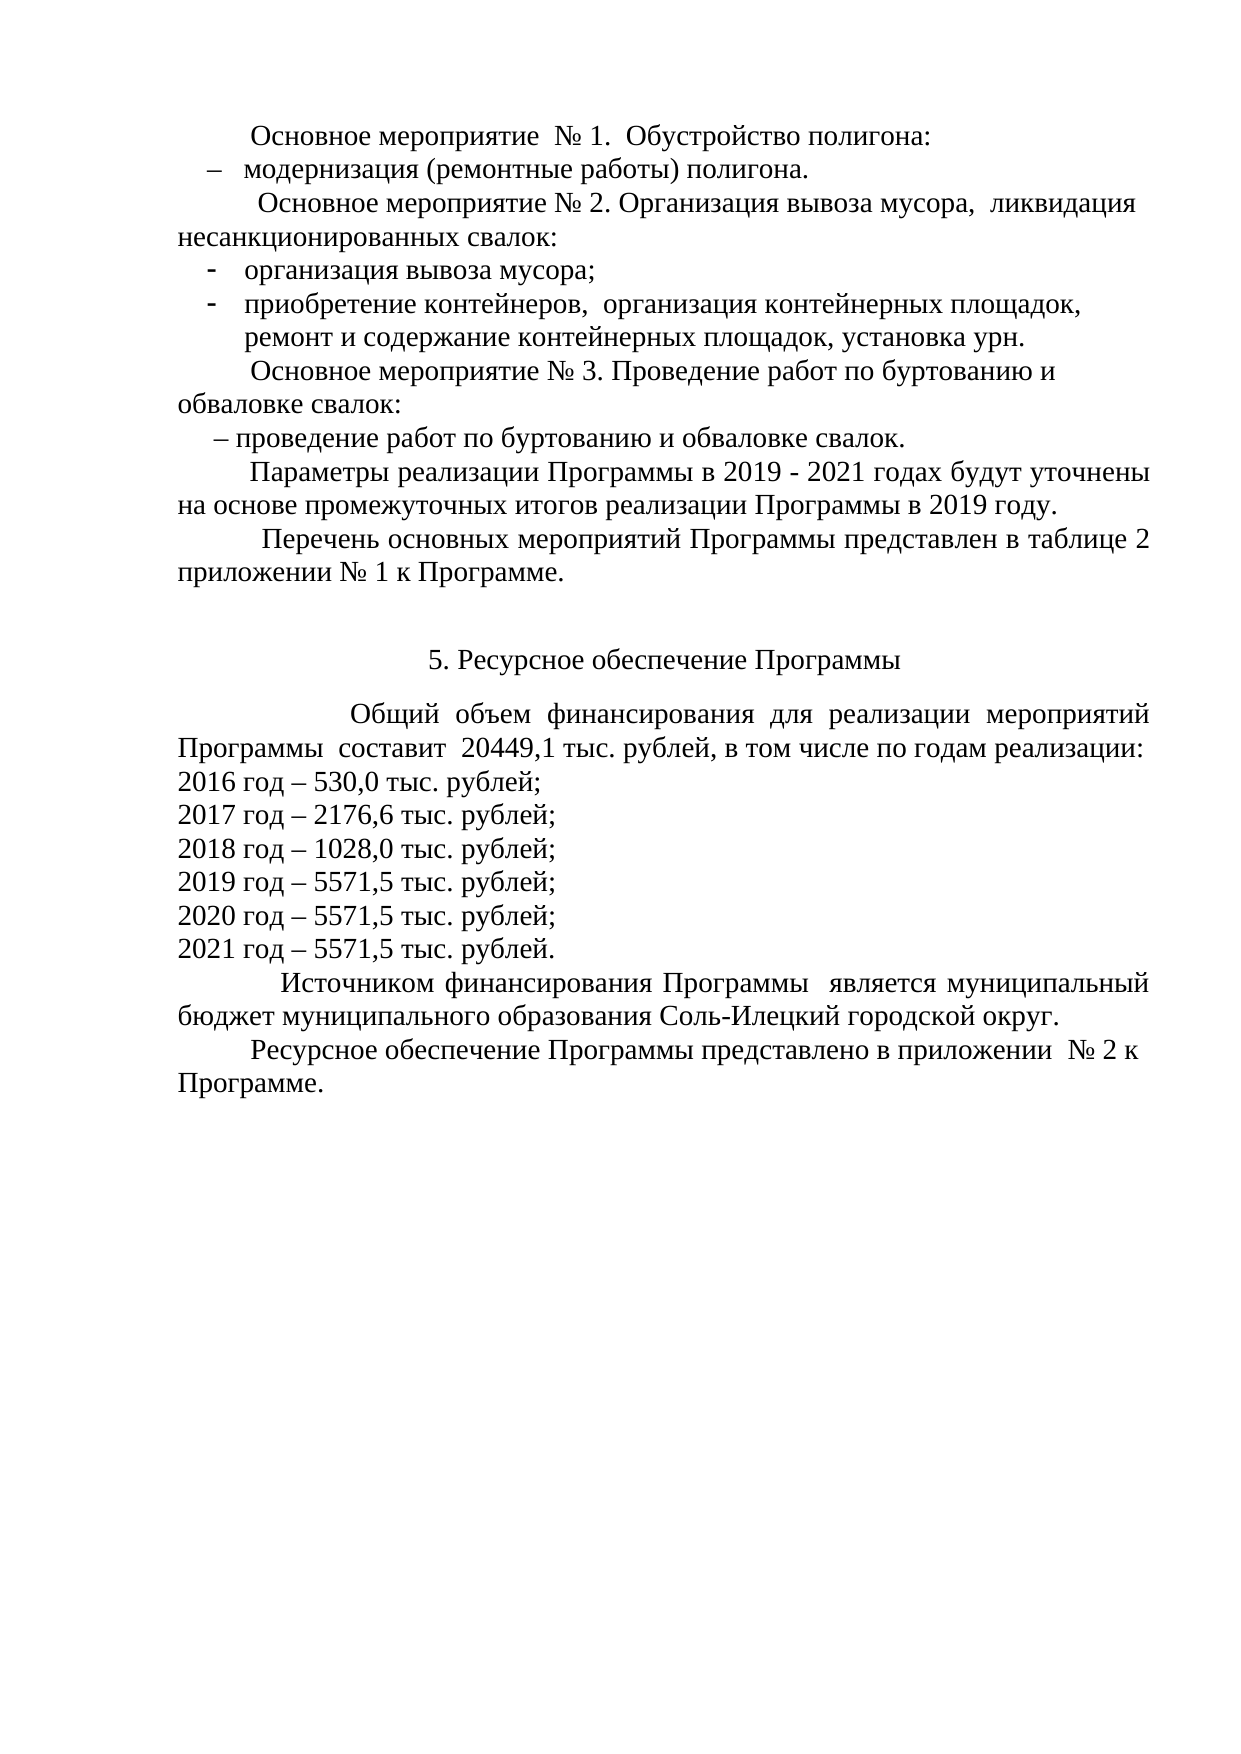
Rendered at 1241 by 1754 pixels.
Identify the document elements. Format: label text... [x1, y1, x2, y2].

list организация вывоза мусора; [207, 252, 1152, 286]
text 2021 год – 5571,5 тыс. рублей. [177, 931, 1152, 965]
text Параметры реализации Программы в 2019 - 2021 годах будут уточнены на основе промежуточных итогов реализации Программы в 2019 году. [177, 454, 1152, 521]
text Ресурсное обеспечение Программы представлено в приложении № 2 к Программе. [177, 1032, 1152, 1099]
text – модернизация (ремонтные работы) полигона. [207, 152, 1152, 185]
text Основное мероприятие № 1. Обустройство полигона: [177, 118, 1152, 152]
text 2019 год – 5571,5 тыс. рублей; [177, 864, 1152, 898]
text 2017 год – 2176,6 тыс. рублей; [177, 797, 1152, 831]
text Перечень основных мероприятий Программы представлен в таблице 2 приложении № 1 к Программе. [177, 521, 1152, 588]
text Источником финансирования Программы является муниципальный бюджет муниципального образования Соль-Илецкий городской округ. [177, 965, 1152, 1032]
text – проведение работ по буртованию и обваловке свалок. [177, 420, 1152, 454]
text 2016 год – 530,0 тыс. рублей; [177, 764, 1152, 797]
text Основное мероприятие № 3. Проведение работ по буртованию и обваловке свалок: [177, 353, 1152, 420]
text 2018 год – 1028,0 тыс. рублей; [177, 831, 1152, 864]
text Основное мероприятие № 2. Организация вывоза мусора, ликвидация несанкционированных свалок: [177, 185, 1152, 252]
text 2020 год – 5571,5 тыс. рублей; [177, 898, 1152, 931]
text 5. Ресурсное обеспечение Программы [177, 642, 1152, 676]
list приобретение контейнеров, организация контейнерных площадок, ремонт и содержание контейнерных площадок, установка урн. [207, 286, 1152, 353]
text Общий объем финансирования для реализации мероприятий Программы составит 20449,1 тыс. рублей, в том числе по годам реализации: [177, 697, 1152, 764]
